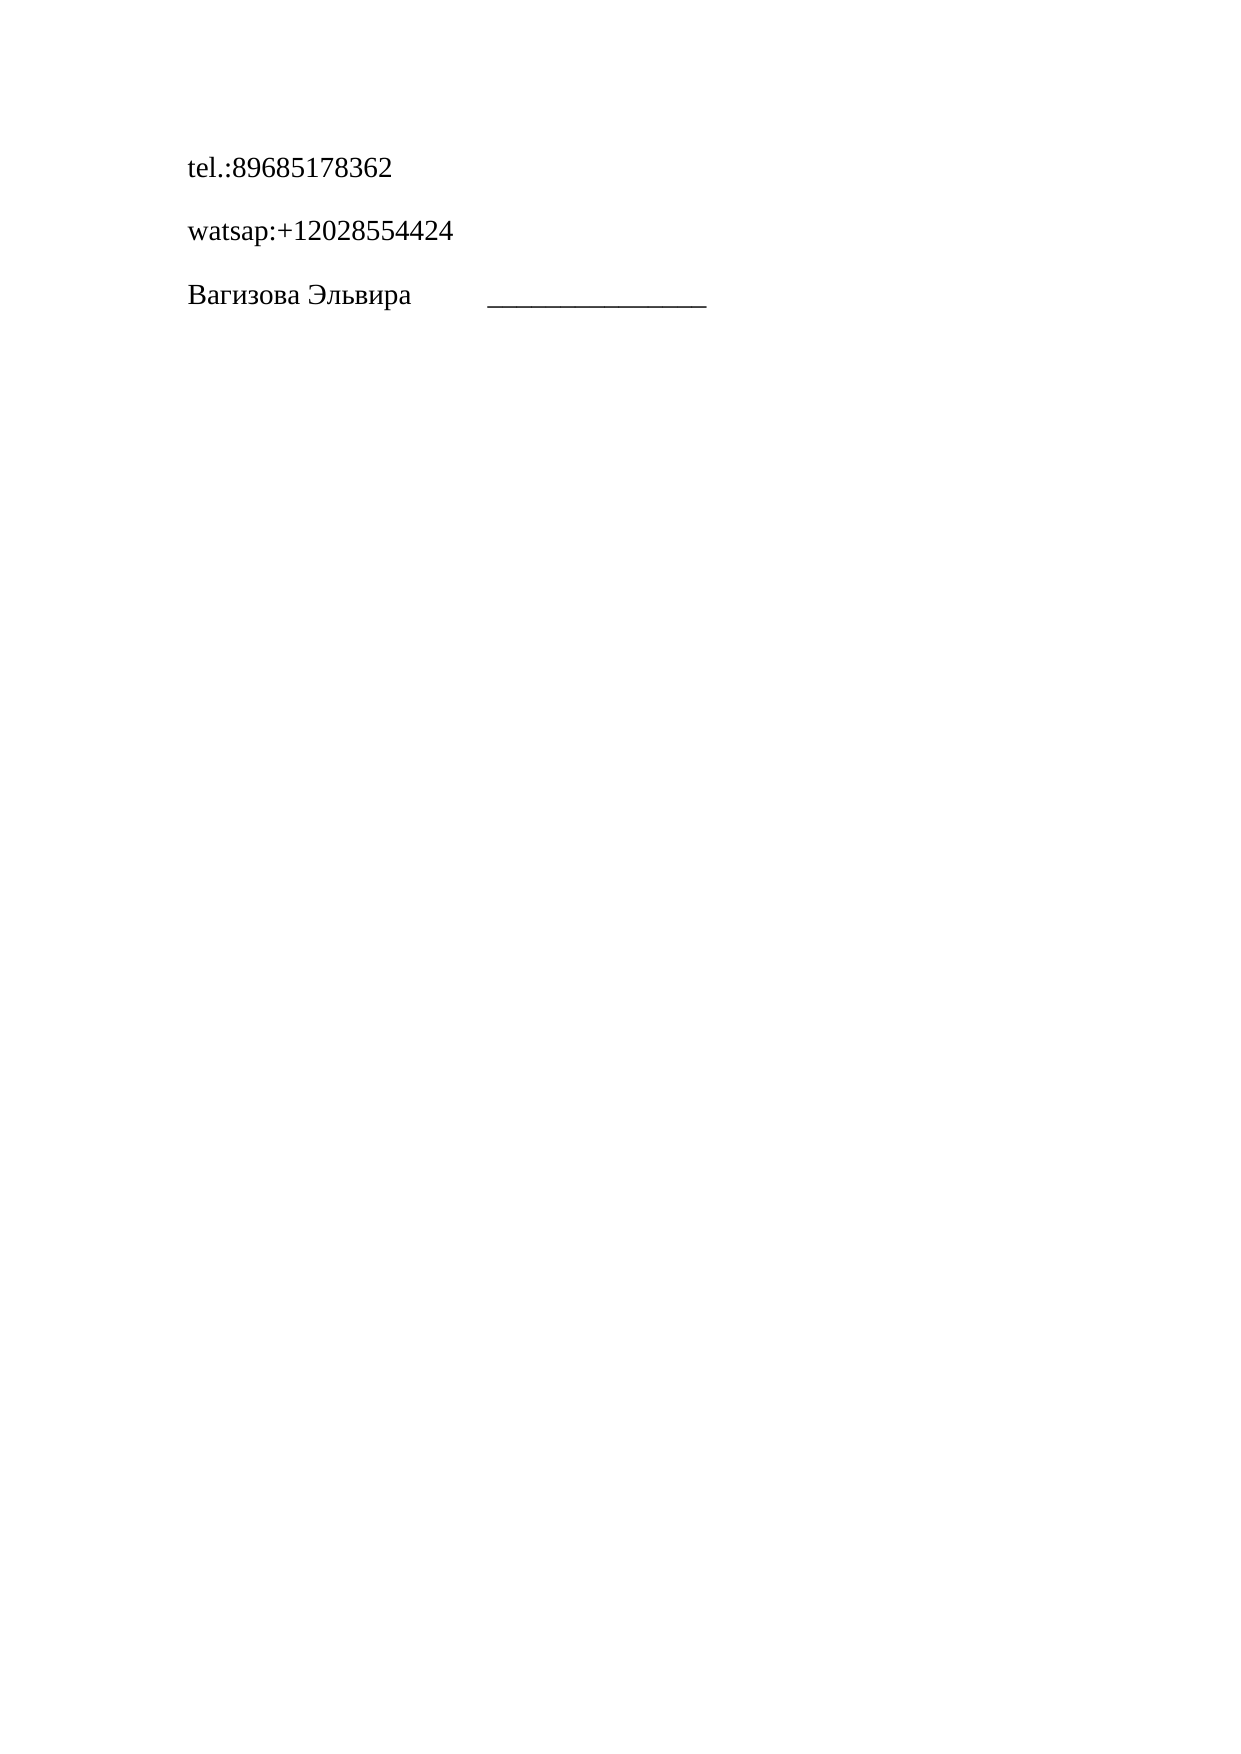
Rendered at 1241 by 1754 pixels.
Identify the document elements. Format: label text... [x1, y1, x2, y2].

text watsap:+12028554424 [187, 213, 1053, 247]
text Вагизова Эльвира _______________ [187, 277, 1053, 311]
text tel.:89685178362 [187, 150, 1053, 183]
